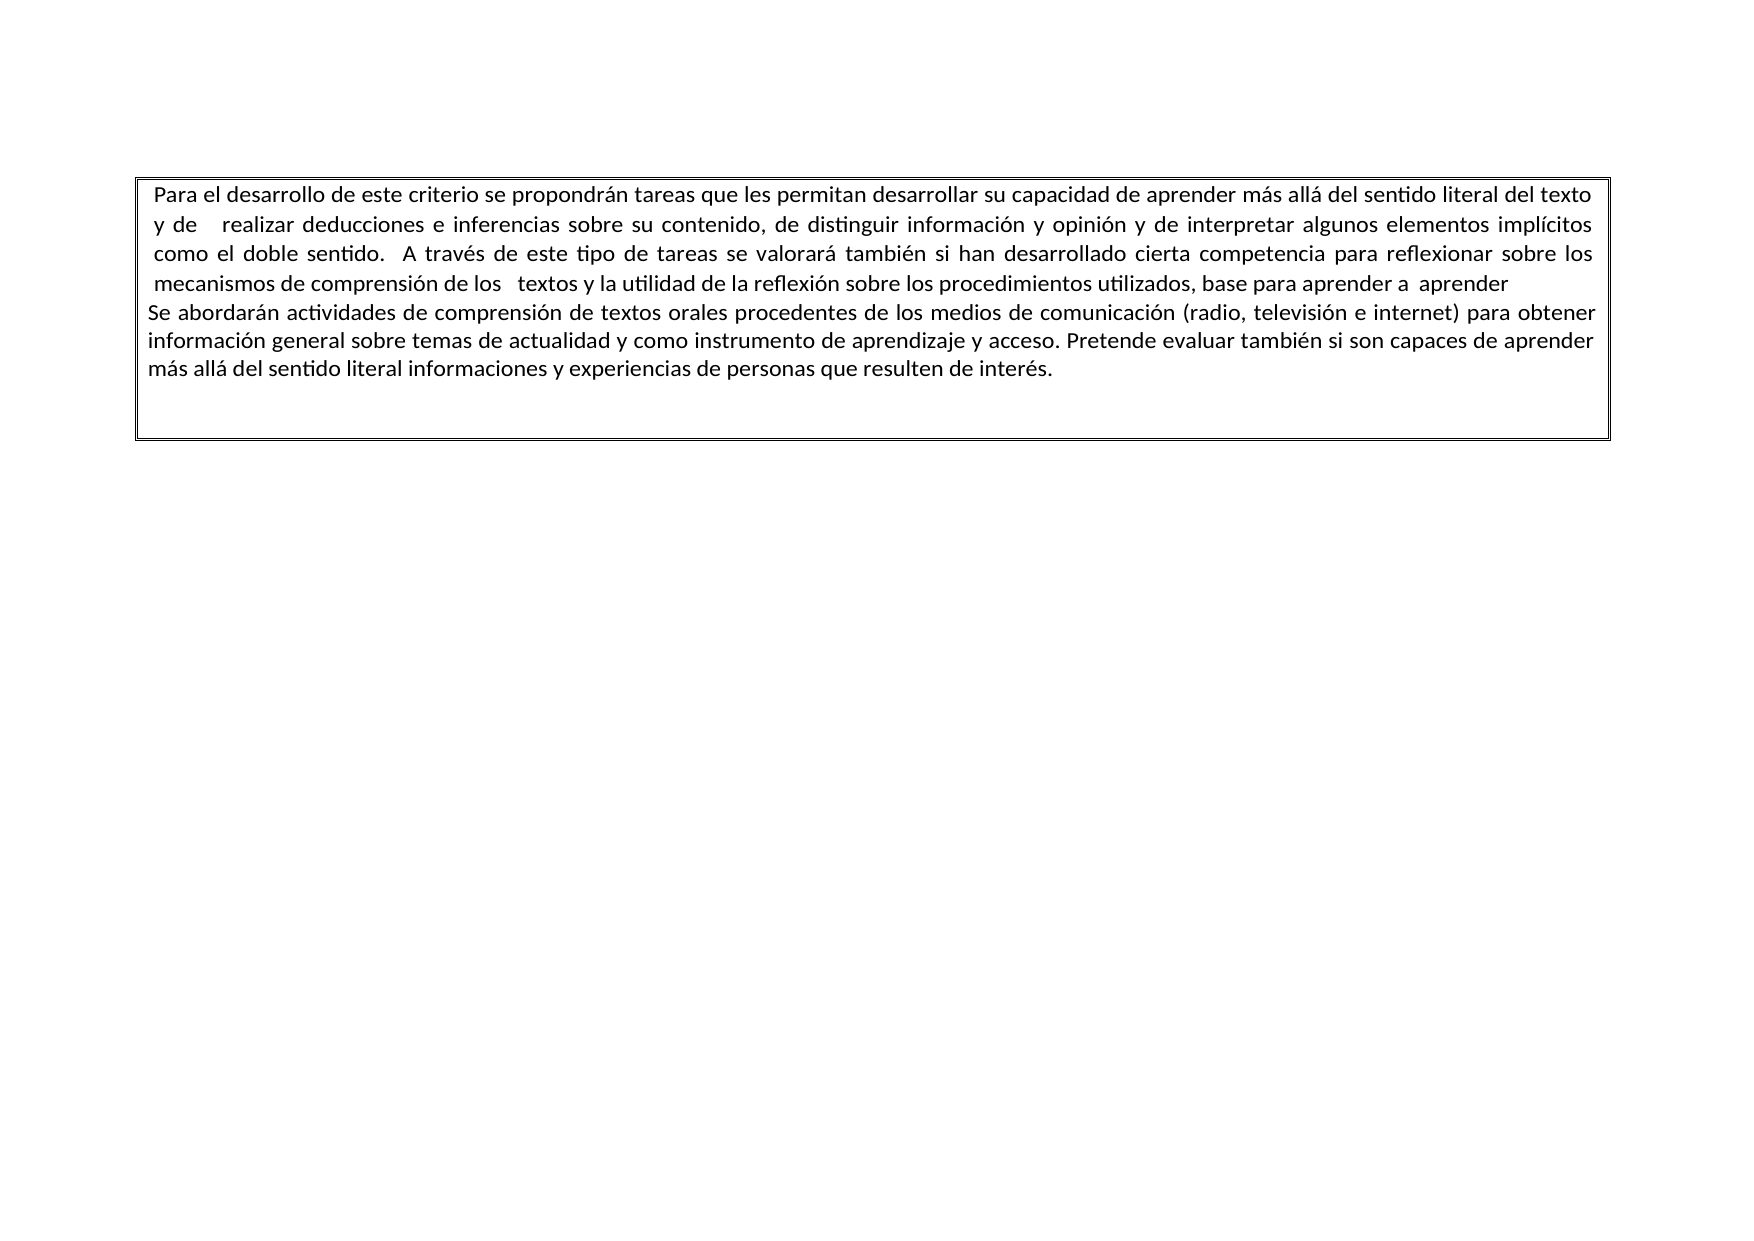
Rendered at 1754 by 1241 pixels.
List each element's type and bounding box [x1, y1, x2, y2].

table_cell [138, 180, 1608, 438]
